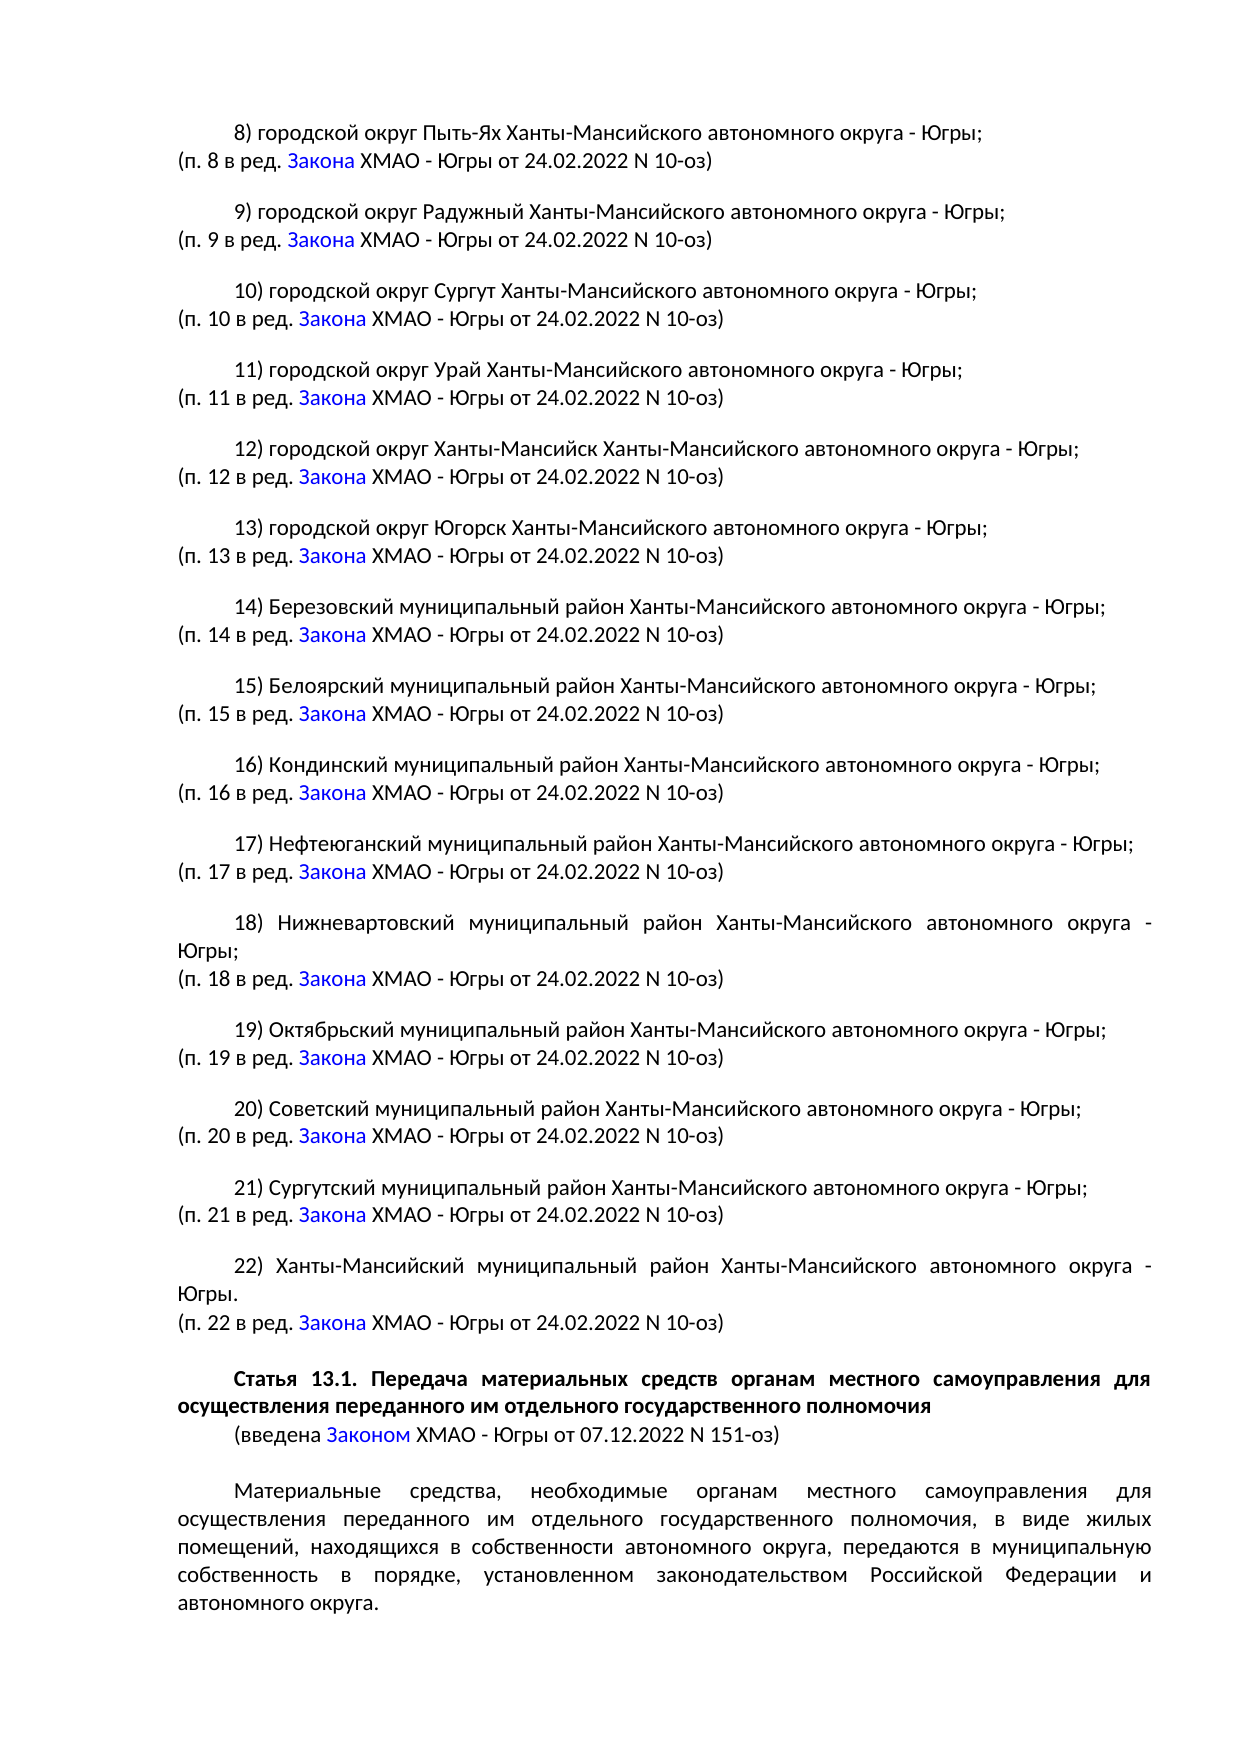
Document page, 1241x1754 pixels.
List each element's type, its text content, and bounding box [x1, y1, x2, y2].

text (п. 22 в ред. Закона ХМАО - Югры от 24.02.2022 N 10-оз) [177, 1308, 1152, 1336]
text 22) Ханты-Мансийский муниципальный район Ханты-Мансийского автономного округа - Югры. [177, 1252, 1152, 1308]
text (п. 12 в ред. Закона ХМАО - Югры от 24.02.2022 N 10-оз) [177, 462, 1152, 490]
text 12) городской округ Ханты-Мансийск Ханты-Мансийского автономного округа - Югры; [177, 434, 1152, 462]
text 15) Белоярский муниципальный район Ханты-Мансийского автономного округа - Югры; [177, 671, 1152, 699]
text (п. 19 в ред. Закона ХМАО - Югры от 24.02.2022 N 10-оз) [177, 1043, 1152, 1071]
text 17) Нефтеюганский муниципальный район Ханты-Мансийского автономного округа - Югры; [177, 829, 1152, 857]
text 18) Нижневартовский муниципальный район Ханты-Мансийского автономного округа - Югры; [177, 908, 1152, 964]
text (п. 21 в ред. Закона ХМАО - Югры от 24.02.2022 N 10-оз) [177, 1201, 1152, 1229]
text 11) городской округ Урай Ханты-Мансийского автономного округа - Югры; [177, 355, 1152, 383]
text (п. 20 в ред. Закона ХМАО - Югры от 24.02.2022 N 10-оз) [177, 1122, 1152, 1150]
text (п. 16 в ред. Закона ХМАО - Югры от 24.02.2022 N 10-оз) [177, 778, 1152, 806]
text 21) Сургутский муниципальный район Ханты-Мансийского автономного округа - Югры; [177, 1173, 1152, 1201]
text (п. 13 в ред. Закона ХМАО - Югры от 24.02.2022 N 10-оз) [177, 541, 1152, 569]
text 13) городской округ Югорск Ханты-Мансийского автономного округа - Югры; [177, 513, 1152, 541]
text Материальные средства, необходимые органам местного самоуправления для осуществления переданного им отдельного государственного полномочия, в виде жилых помещений, находящихся в собственности автономного округа, передаются в муниципальную собственность в порядке, установленном законодательством Российской Федерации и автономного округа. [177, 1476, 1152, 1616]
text (введена Законом ХМАО - Югры от 07.12.2022 N 151-оз) [177, 1420, 1152, 1448]
text 19) Октябрьский муниципальный район Ханты-Мансийского автономного округа - Югры; [177, 1015, 1152, 1043]
text 10) городской округ Сургут Ханты-Мансийского автономного округа - Югры; [177, 276, 1152, 304]
text 14) Березовский муниципальный район Ханты-Мансийского автономного округа - Югры; [177, 592, 1152, 620]
title Статья 13.1. Передача материальных средств органам местного самоуправления для осуществления переданного им отдельного государственного полномочия [177, 1364, 1152, 1420]
text 8) городской округ Пыть-Ях Ханты-Мансийского автономного округа - Югры; [177, 118, 1152, 146]
text (п. 10 в ред. Закона ХМАО - Югры от 24.02.2022 N 10-оз) [177, 304, 1152, 332]
text (п. 9 в ред. Закона ХМАО - Югры от 24.02.2022 N 10-оз) [177, 225, 1152, 253]
text (п. 15 в ред. Закона ХМАО - Югры от 24.02.2022 N 10-оз) [177, 699, 1152, 727]
text (п. 8 в ред. Закона ХМАО - Югры от 24.02.2022 N 10-оз) [177, 146, 1152, 174]
text (п. 18 в ред. Закона ХМАО - Югры от 24.02.2022 N 10-оз) [177, 964, 1152, 992]
text 16) Кондинский муниципальный район Ханты-Мансийского автономного округа - Югры; [177, 750, 1152, 778]
text (п. 14 в ред. Закона ХМАО - Югры от 24.02.2022 N 10-оз) [177, 620, 1152, 648]
text 20) Советский муниципальный район Ханты-Мансийского автономного округа - Югры; [177, 1094, 1152, 1122]
text (п. 17 в ред. Закона ХМАО - Югры от 24.02.2022 N 10-оз) [177, 857, 1152, 885]
text (п. 11 в ред. Закона ХМАО - Югры от 24.02.2022 N 10-оз) [177, 383, 1152, 411]
text 9) городской округ Радужный Ханты-Мансийского автономного округа - Югры; [177, 197, 1152, 225]
